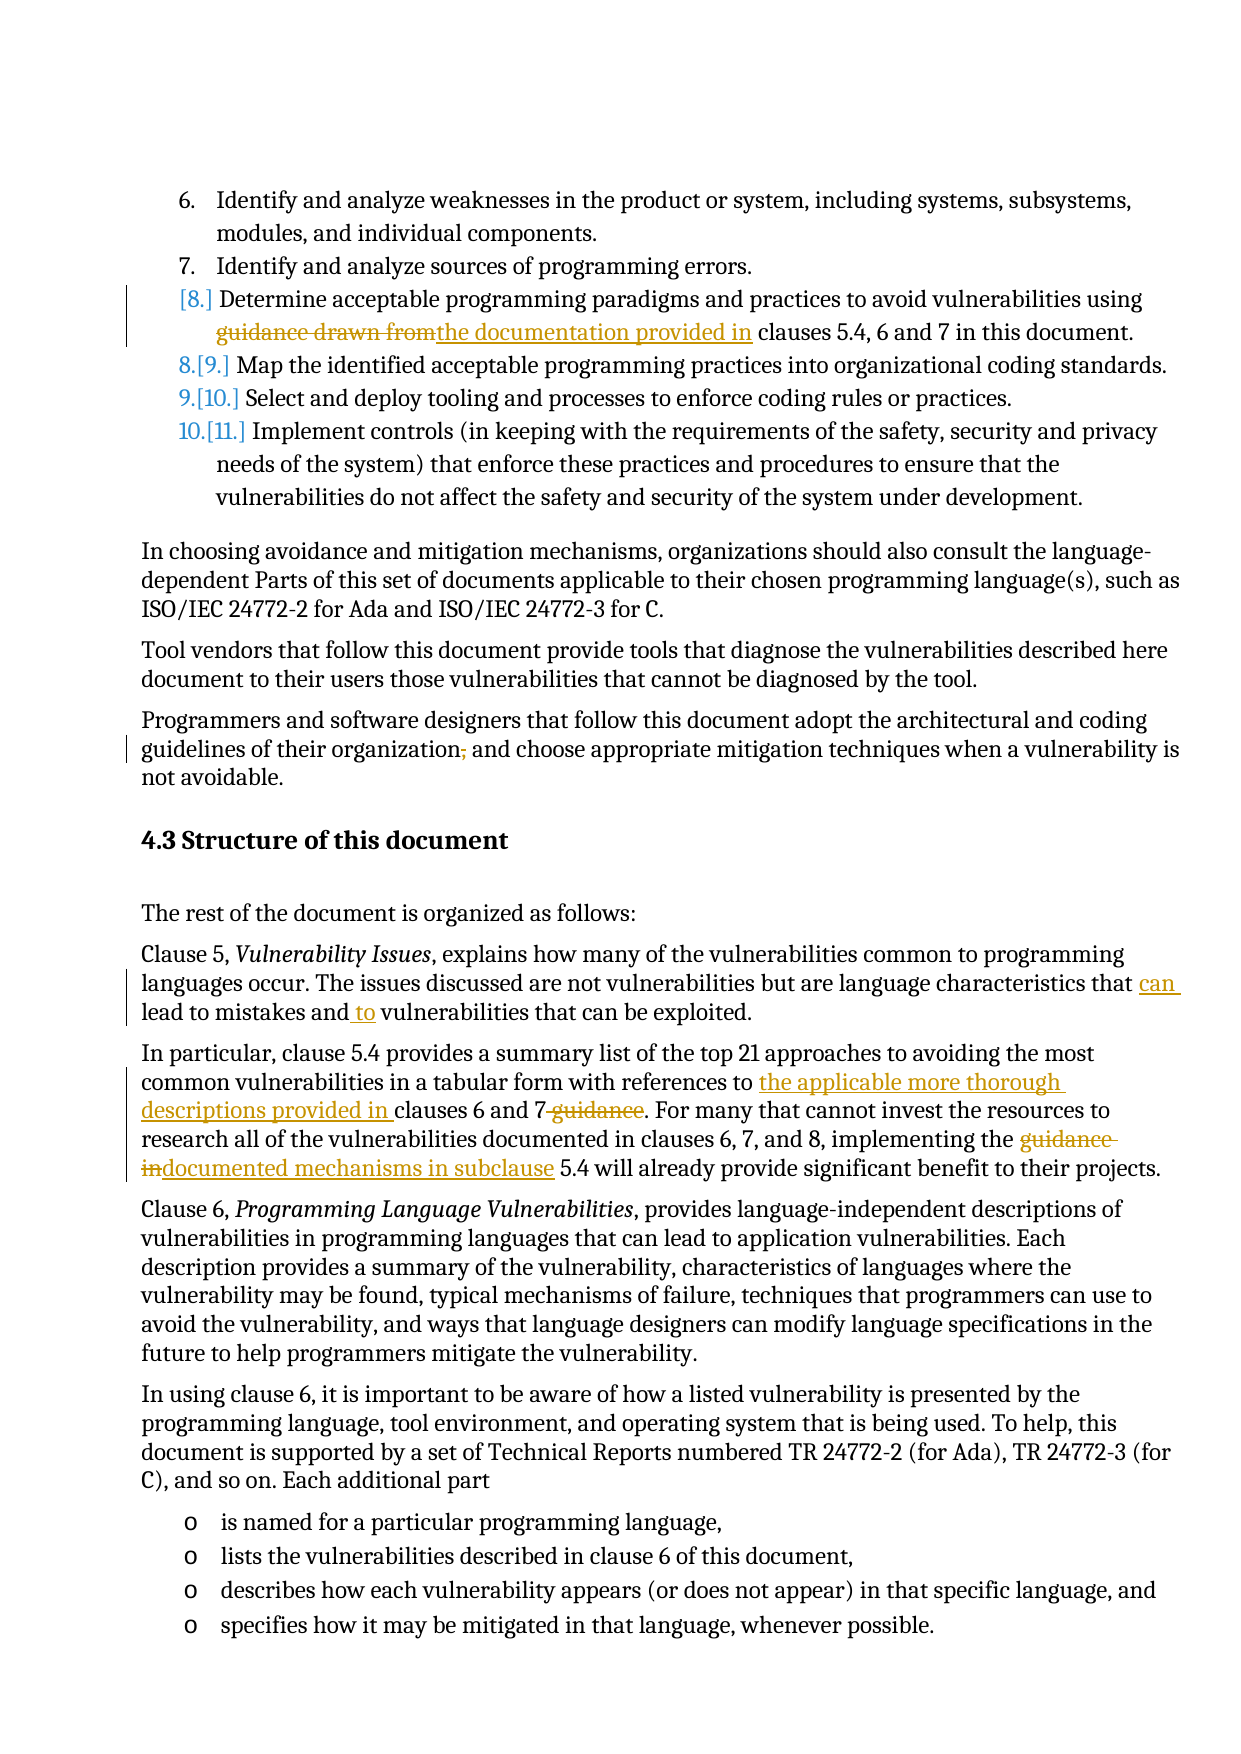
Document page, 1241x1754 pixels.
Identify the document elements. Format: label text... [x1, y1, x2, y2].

list Identify and analyze weaknesses in the product or system, including systems, subsystems, modules, and individual components. [178, 186, 1182, 248]
list is named for a particular programming language, [183, 1507, 1182, 1537]
text Clause 5, Vulnerability Issues, explains how many of the vulnerabilities common to programming languages occur. The issues discussed are not vulnerabilities but are language characteristics that lead to mistakes and vulnerabilities that can be exploited. [141, 940, 1182, 1026]
subtitle 4.3 Structure of this document [141, 825, 1182, 857]
list Identify and analyze sources of programming errors. [178, 252, 1182, 281]
list Map the identified acceptable programming practices into organizational coding standards. [178, 351, 1182, 380]
text The rest of the document is organized as follows: [141, 899, 1182, 927]
list specifies how it may be mitigated in that language, whenever possible. [183, 1611, 1182, 1641]
text Tool vendors that follow this document provide tools that diagnose the vulnerabilities described here document to their users those vulnerabilities that cannot be diagnosed by the tool. [141, 636, 1182, 693]
list Select and deploy tooling and processes to enforce coding rules or practices. [178, 384, 1182, 413]
list Determine acceptable programming paradigms and practices to avoid vulnerabilities using clauses 5.4, 6 and 7 in this document. [178, 285, 1182, 347]
list Implement controls (in keeping with the requirements of the safety, security and privacy needs of the system) that enforce these practices and procedures to ensure that the vulnerabilities do not affect the safety and security of the system under development. [178, 417, 1182, 512]
list lists the vulnerabilities described in clause 6 of this document, [183, 1542, 1182, 1572]
text In using clause 6, it is important to be aware of how a listed vulnerability is presented by the programming language, tool environment, and operating system that is being used. To help, this document is supported by a set of Technical Reports numbered TR 24772-2 (for Ada), TR 24772-3 (for C), and so on. Each additional part [141, 1380, 1182, 1495]
text Clause 6, Programming Language Vulnerabilities, provides language-independent descriptions of vulnerabilities in programming languages that can lead to application vulnerabilities. Each description provides a summary of the vulnerability, characteristics of languages where the vulnerability may be found, typical mechanisms of failure, techniques that programmers can use to avoid the vulnerability, and ways that language designers can modify language specifications in the future to help programmers mitigate the vulnerability. [141, 1195, 1182, 1367]
text In particular, clause 5.4 provides a summary list of the top 21 approaches to avoiding the most common vulnerabilities in a tabular form with references to clauses 6 and 7. For many that cannot invest the resources to research all of the vulnerabilities documented in clauses 6, 7, and 8, implementing the 5.4 will already provide significant benefit to their projects. [141, 1039, 1182, 1182]
text Programmers and software designers that follow this document adopt the architectural and coding guidelines of their organization and choose appropriate mitigation techniques when a vulnerability is not avoidable. [141, 706, 1182, 792]
list describes how each vulnerability appears (or does not appear) in that specific language, and [183, 1576, 1182, 1606]
text In choosing avoidance and mitigation mechanisms, organizations should also consult the language-dependent Parts of this set of documents applicable to their chosen programming language(s), such as ISO/IEC 24772-2 for Ada and ISO/IEC 24772-3 for C. [141, 537, 1182, 623]
